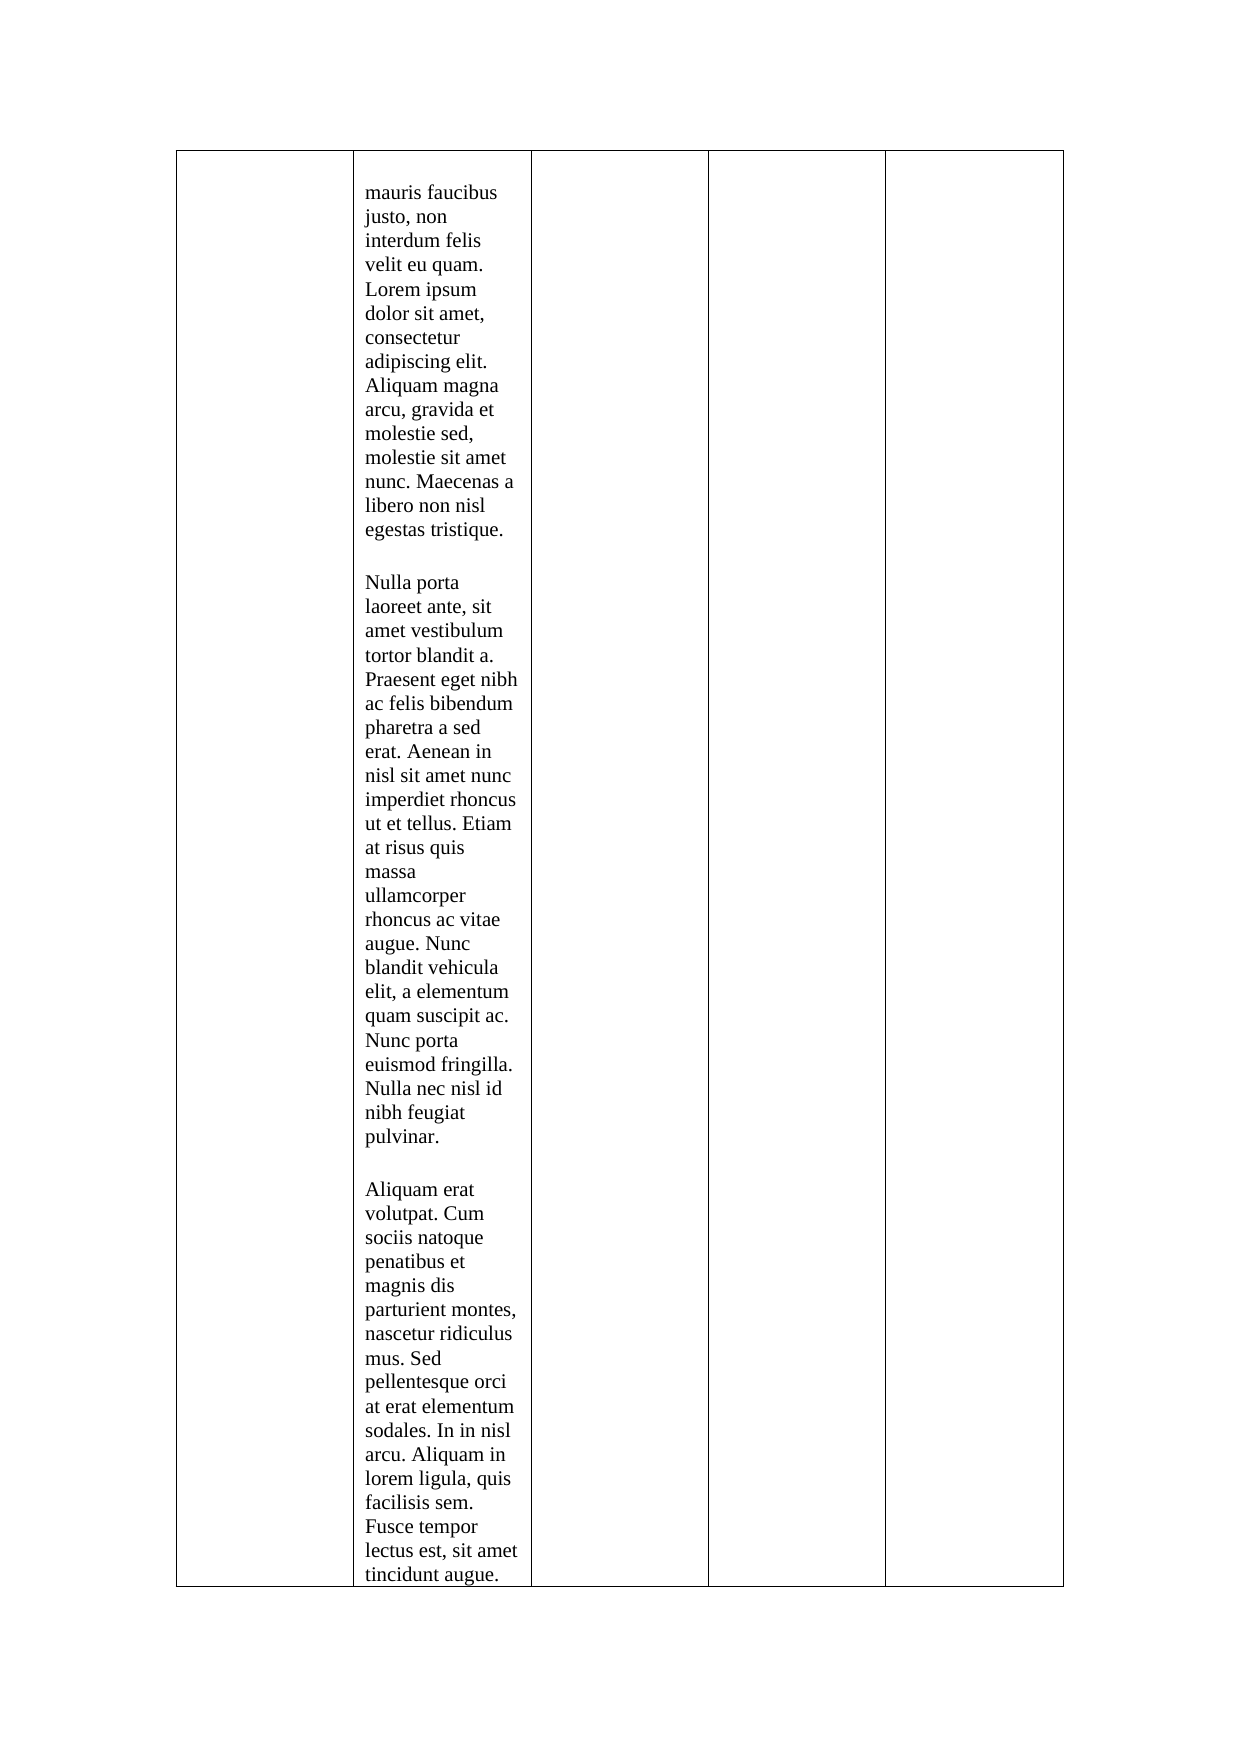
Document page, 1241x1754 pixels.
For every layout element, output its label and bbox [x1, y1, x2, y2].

table_cell [177, 151, 353, 1586]
table_cell [886, 151, 1063, 1586]
table_cell [709, 151, 885, 1586]
table_cell [532, 151, 708, 1586]
table_cell [354, 151, 531, 1586]
